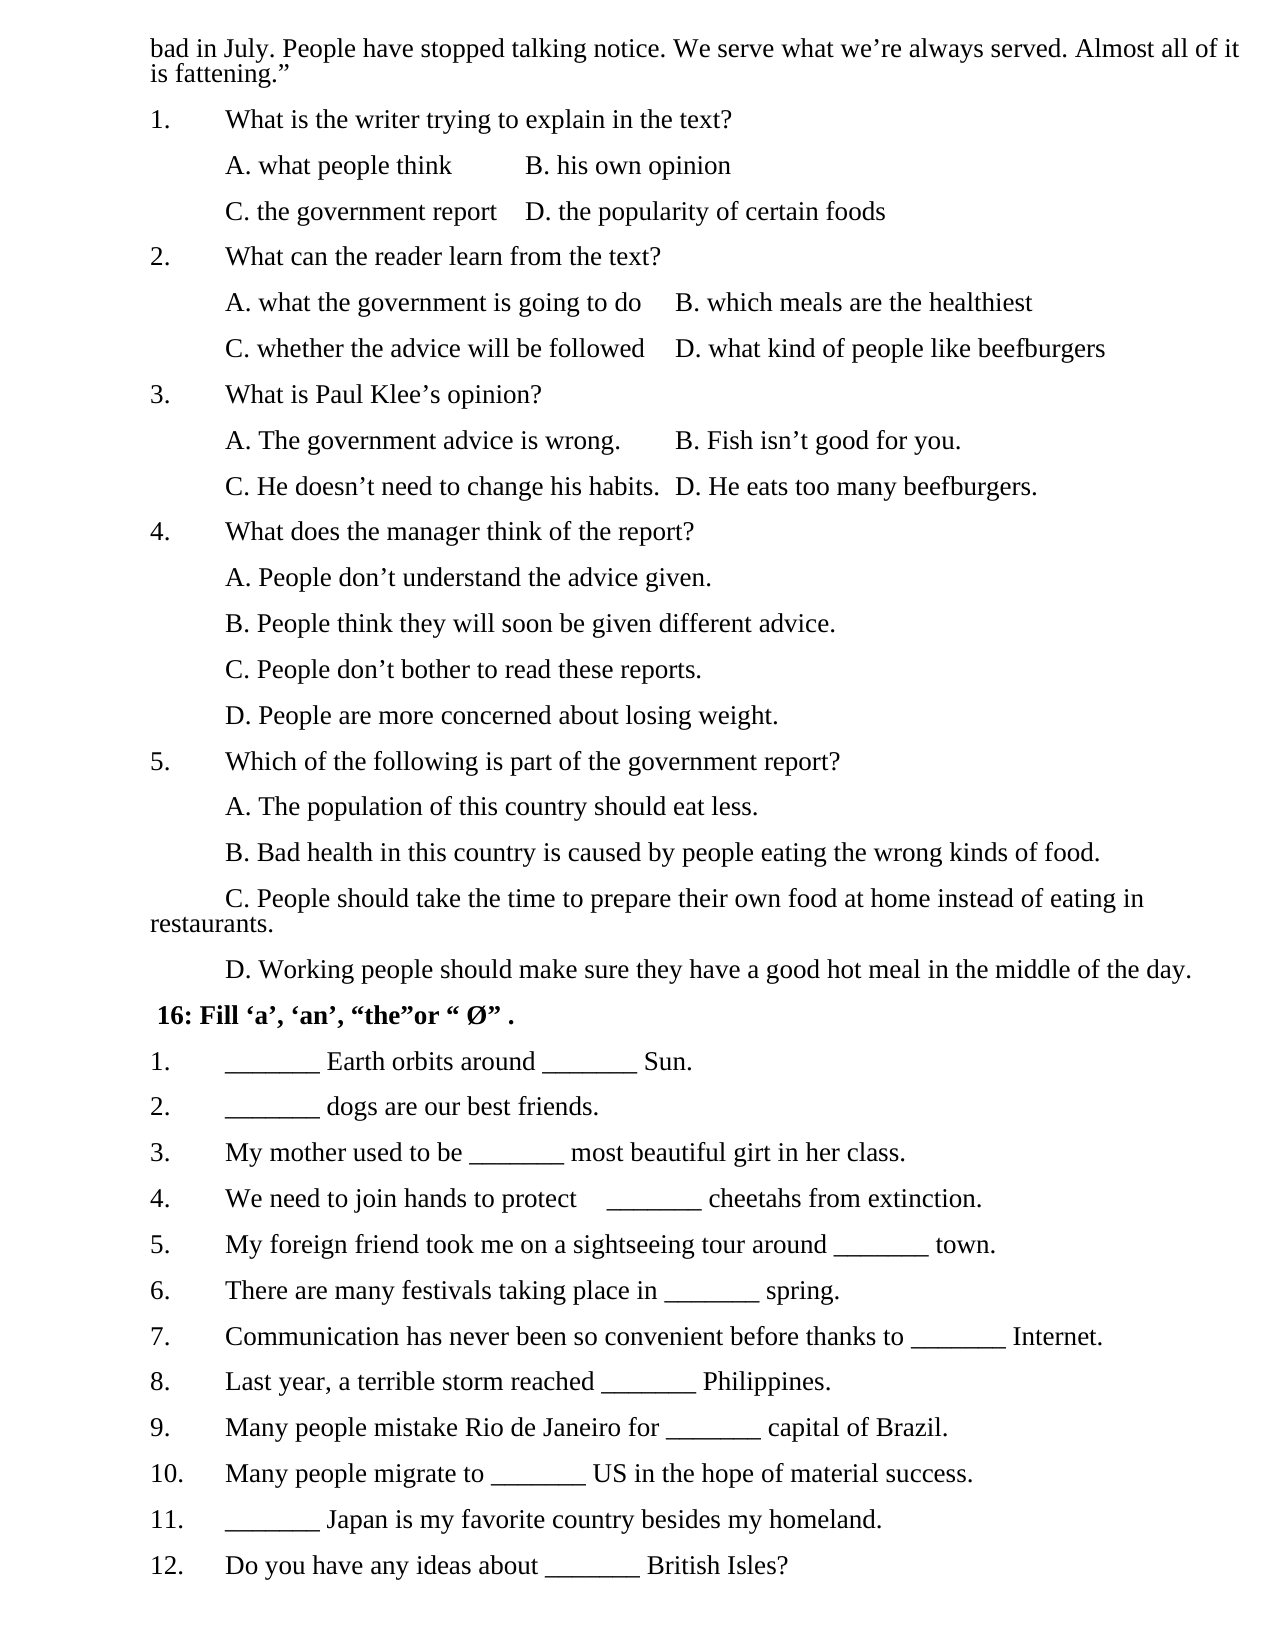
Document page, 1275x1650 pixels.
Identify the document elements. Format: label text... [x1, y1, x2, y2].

text 6. There are many festivals taking place in _______ spring. [150, 1279, 1247, 1304]
text 5. Which of the following is part of the government report? [150, 750, 1247, 775]
text 1. What is the writer trying to explain in the text? [150, 108, 1247, 133]
text 2. _______ dogs are our best friends. [150, 1096, 1247, 1121]
text B. Bad health in this country is caused by people eating the wrong kinds of food. [150, 842, 1247, 867]
text 2. What can the reader learn from the text? [150, 246, 1247, 271]
text 10. Many people migrate to _______ US in the hope of material success. [150, 1462, 1247, 1487]
text C. People don’t bother to read these reports. [150, 658, 1247, 683]
text 12. Do you have any ideas about _______ British Isles? [150, 1554, 1247, 1579]
text 3. What is Paul Klee’s opinion? [150, 383, 1247, 408]
text D. People are more concerned about losing weight. [150, 704, 1247, 729]
text 9. Many people mistake Rio de Janeiro for _______ capital of Brazil. [150, 1417, 1247, 1442]
text 7. Communication has never been so convenient before thanks to _______ Internet. [150, 1325, 1247, 1350]
text B. People think they will soon be given different advice. [150, 612, 1247, 637]
text C. He doesn’t need to change his habits. D. He eats too many beefburgers. [150, 475, 1247, 500]
text 1. _______ Earth orbits around _______ Sun. [150, 1050, 1247, 1075]
text 4. What does the manager think of the report? [150, 521, 1247, 546]
text C. whether the advice will be followed D. what kind of people like beefburgers [150, 337, 1247, 362]
text 8. Last year, a terrible storm reached _______ Philippines. [150, 1371, 1247, 1396]
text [150, 37, 1247, 87]
text 11. _______ Japan is my favorite country besides my homeland. [150, 1508, 1247, 1533]
text 4. We need to join hands to protect _______ cheetahs from extinction. [150, 1187, 1247, 1212]
text C. People should take the time to prepare their own food at home instead of eating in restaurants. [150, 887, 1247, 937]
text 5. My foreign friend took me on a sightseeing tour around _______ town. [150, 1233, 1247, 1258]
text A. People don’t understand the advice given. [150, 567, 1247, 592]
text 3. My mother used to be _______ most beautiful girt in her class. [150, 1142, 1247, 1167]
text A. what people think B. his own opinion [150, 154, 1247, 179]
text A. The government advice is wrong. B. Fish isn’t good for you. [150, 429, 1247, 454]
text 16: Fill ‘a’, ‘an’, “the”or “ Ø” . [150, 1004, 1247, 1029]
text A. The population of this country should eat less. [150, 796, 1247, 821]
text A. what the government is going to do B. which meals are the healthiest [150, 292, 1247, 317]
text D. Working people should make sure they have a good hot meal in the middle of the day. [150, 958, 1247, 983]
text C. the government report D. the popularity of certain foods [150, 200, 1247, 225]
